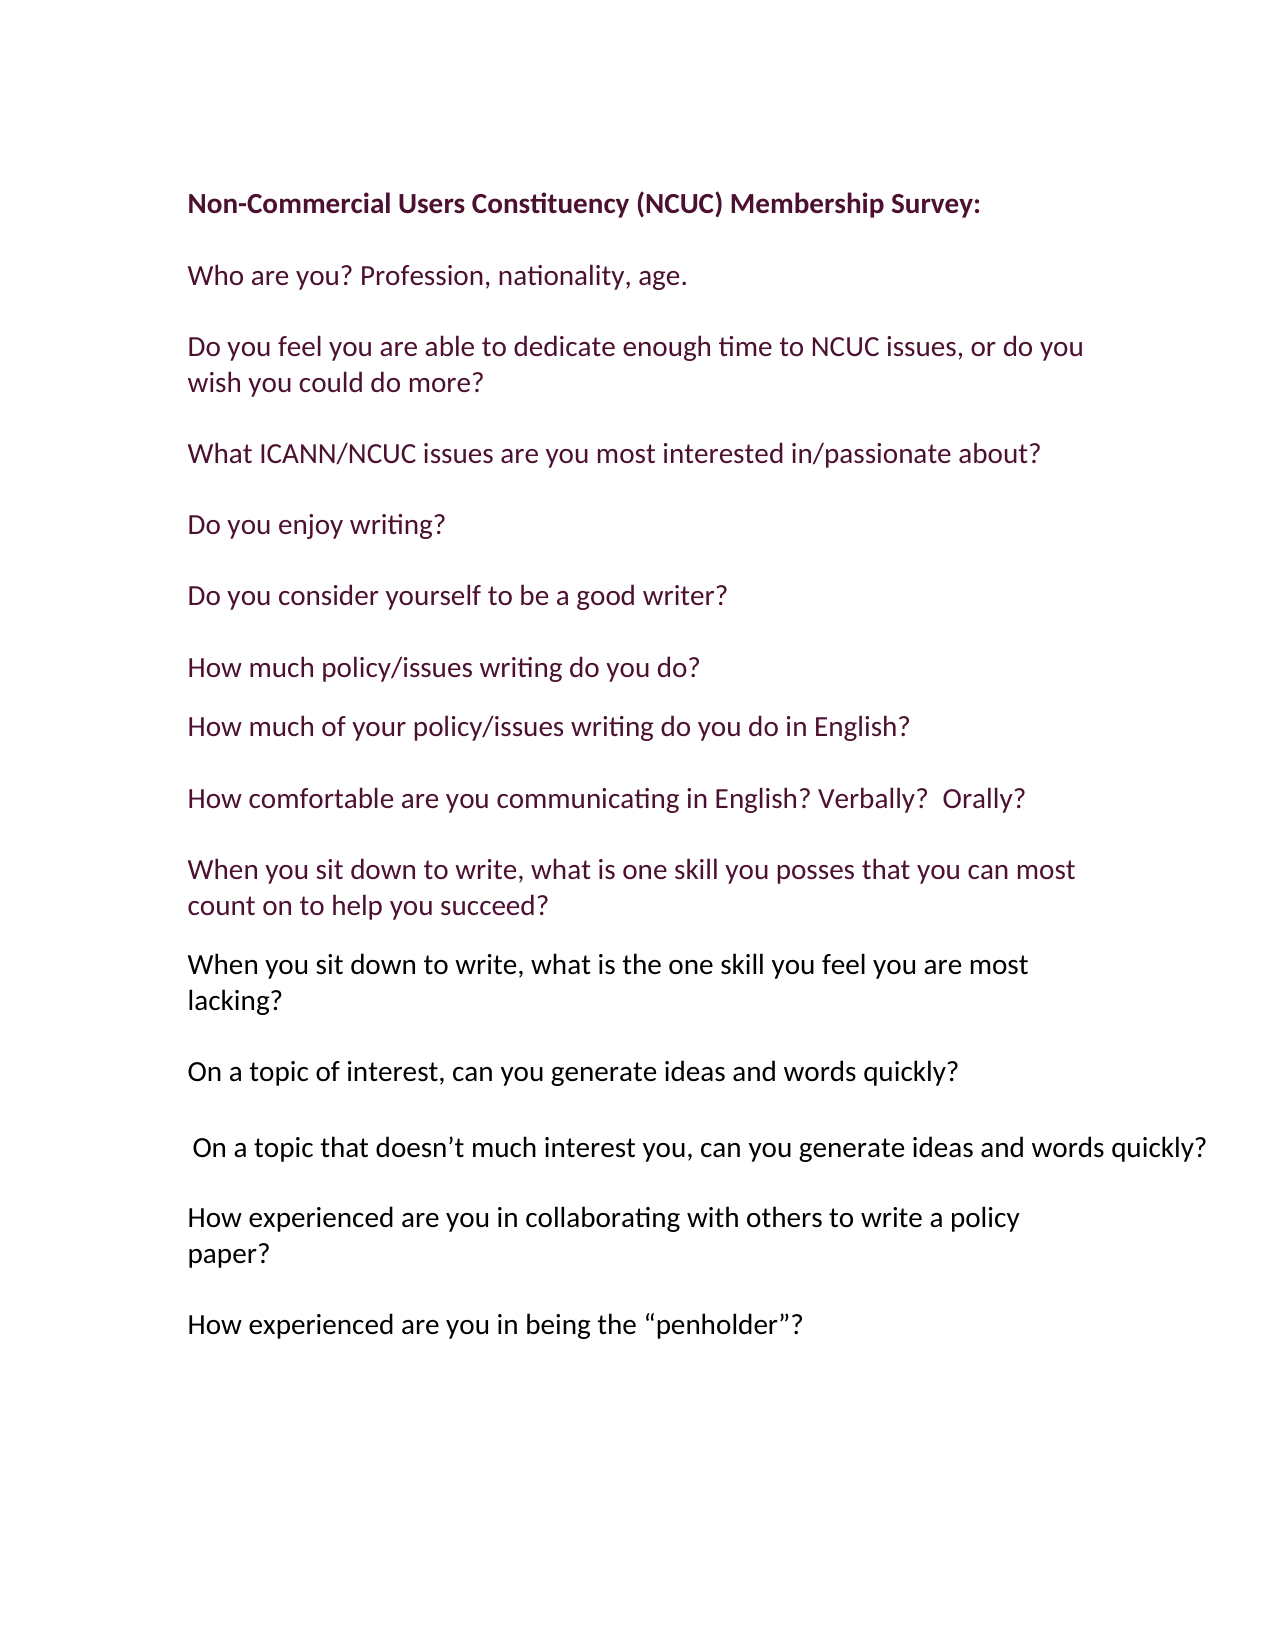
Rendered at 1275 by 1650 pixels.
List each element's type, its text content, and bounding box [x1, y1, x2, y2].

text Do you enjoy writing? [187, 506, 1087, 542]
text How much of your policy/issues writing do you do in English? [187, 708, 1087, 744]
text Who are you? Profession, nationality, age. [187, 257, 1087, 292]
text When you sit down to write, what is the one skill you feel you are most lacking? [187, 946, 1087, 1017]
text Non-Commercial Users Constituency (NCUC) Membership Survey: [187, 186, 1087, 221]
table_header On a topic that doesn’t much interest you, can you generate ideas and words quickly? [188, 1124, 1275, 1199]
text How experienced are you in being the “penholder”? [187, 1306, 1087, 1342]
text When you sit down to write, what is one skill you posses that you can most count on to help you succeed? [187, 851, 1087, 922]
text What ICANN/NCUC issues are you most interested in/passionate about? [187, 435, 1087, 471]
text How comfortable are you communicating in English? Verbally? Orally? [187, 780, 1087, 815]
text Do you feel you are able to dedicate enough time to NCUC issues, or do you wish you could do more? [187, 328, 1087, 399]
text Do you consider yourself to be a good writer? [187, 577, 1087, 613]
text On a topic of interest, can you generate ideas and words quickly? [187, 1053, 1087, 1089]
text How experienced are you in collaborating with others to write a policy paper? [187, 1199, 1087, 1270]
text How much policy/issues writing do you do? [187, 649, 1087, 684]
